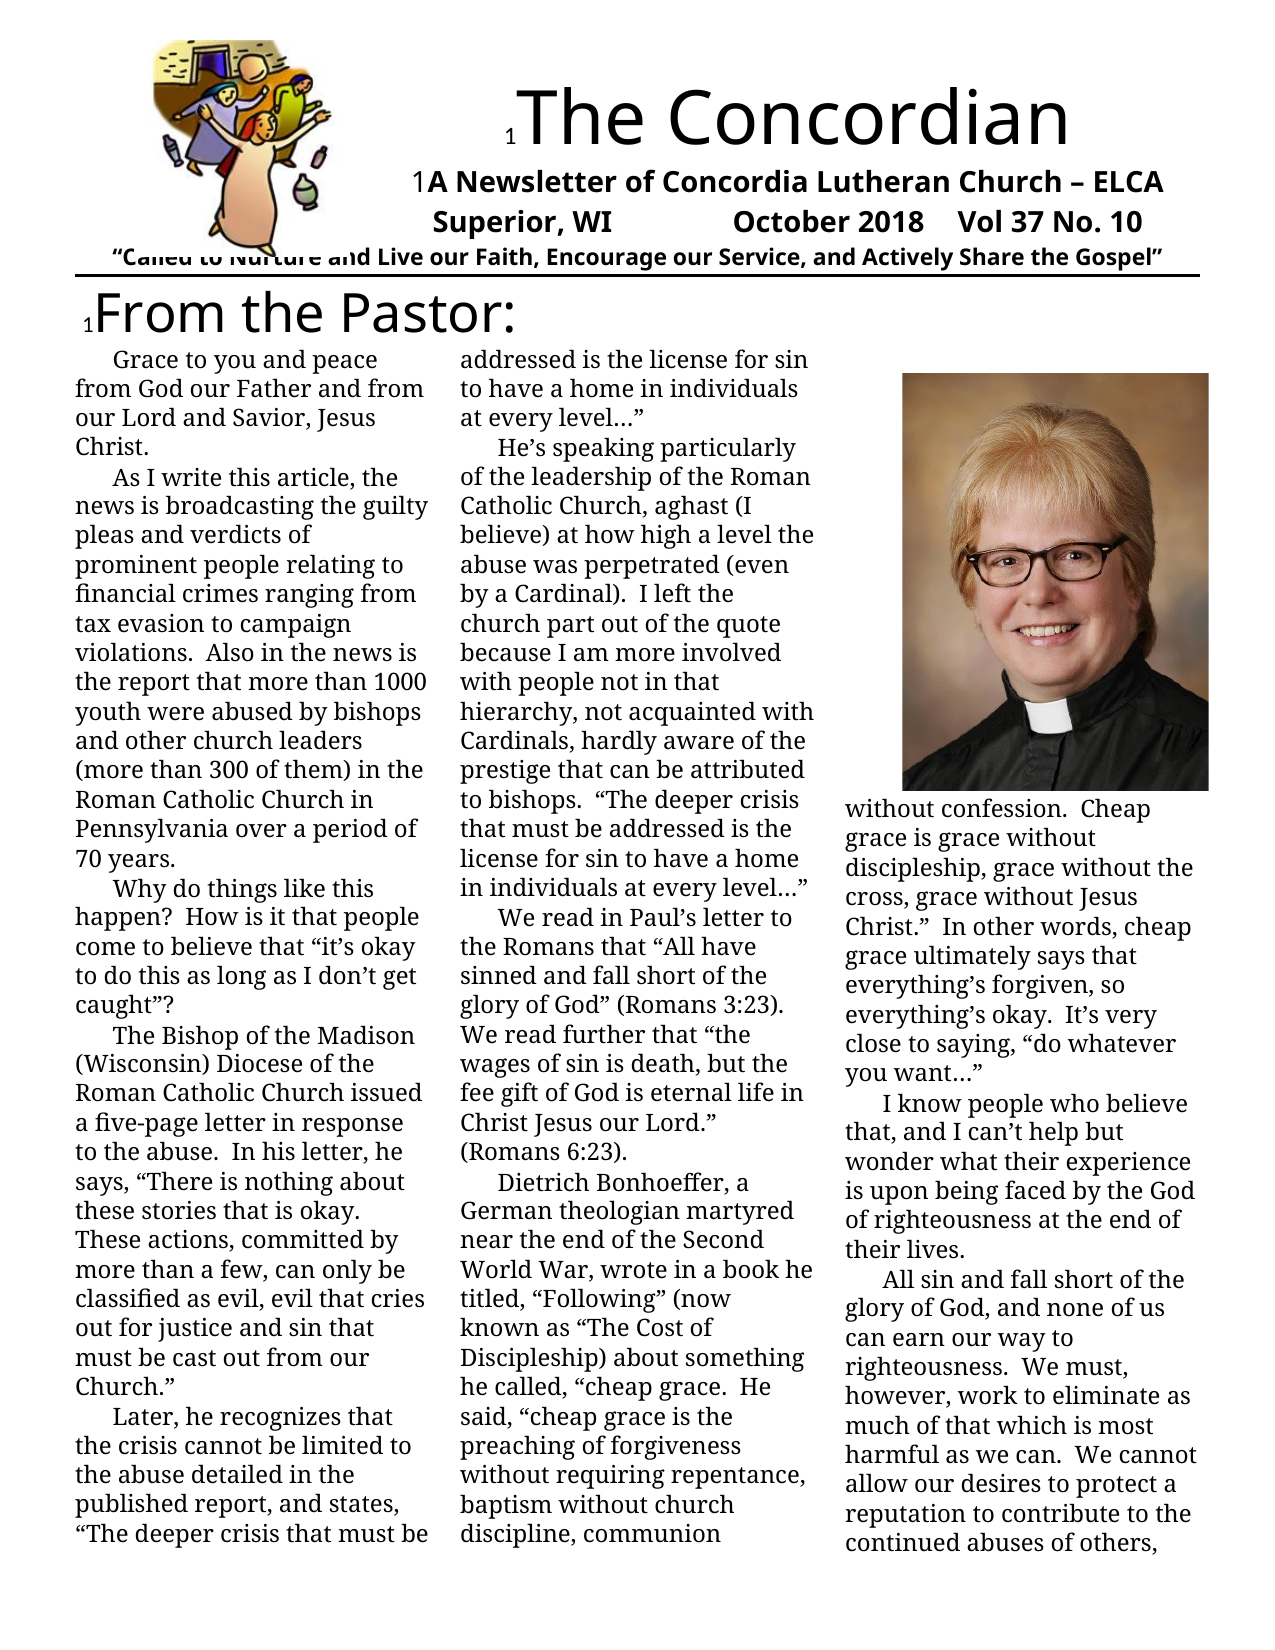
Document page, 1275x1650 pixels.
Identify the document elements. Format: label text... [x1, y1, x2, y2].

text The Concordian [375, 75, 1200, 162]
text Later, he recognizes that the crisis cannot be limited to the abuse detailed in the published report, and states, “The deeper crisis that must be addressed is the license for sin to have a home in individuals at every level…” [75, 1402, 430, 1549]
text As I write this article, the news is broadcasting the guilty pleas and verdicts of prominent people relating to financial crimes ranging from tax evasion to campaign violations. Also in the news is the report that more than 1000 youth were abused by bishops and other church leaders (more than 300 of them) in the Roman Catholic Church in Pennsylvania over a period of 70 years. [75, 463, 430, 874]
text “Called to Nurture and Live our Faith, Encourage our Service, and Actively Share the Gospel” [75, 241, 1200, 274]
picture [902, 373, 1209, 791]
picture [134, 40, 351, 257]
text He’s speaking particularly of the leadership of the Roman Catholic Church, aghast (I believe) at how high a level the abuse was perpetrated (even by a Cardinal). I left the church part out of the quote because I am more involved with people not in that hierarchy, not acquainted with Cardinals, hardly aware of the prestige that can be attributed to bishops. “The deeper crisis that must be addressed is the license for sin to have a home in individuals at every level…” [460, 433, 815, 903]
text I know people who believe that, and I can’t help but wonder what their experience is upon being faced by the God of righteousness at the end of their lives. [845, 1089, 1200, 1265]
text Later, he recognizes that the crisis cannot be limited to the abuse detailed in the published report, and states, “The deeper crisis that must be addressed is the license for sin to have a home in individuals at every level…” [460, 345, 815, 433]
text Why do things like this happen? How is it that people come to believe that “it’s okay to do this as long as I don’t get caught”? [75, 874, 430, 1021]
text From the Pastor: [75, 279, 1200, 345]
text The Bishop of the Madison (Wisconsin) Diocese of the Roman Catholic Church issued a five-page letter in response to the abuse. In his letter, he says, “There is nothing about these stories that is okay. These actions, committed by more than a few, can only be classified as evil, evil that cries out for justice and sin that must be cast out from our Church.” [75, 1021, 430, 1402]
text A Newsletter of Concordia Lutheran Church – ELCA Superior, WI October 2018 Vol 37 No. 10 [375, 162, 1200, 241]
text Grace to you and peace from God our Father and from our Lord and Savior, Jesus Christ. [75, 345, 430, 463]
text We read in Paul’s letter to the Romans that “All have sinned and fall short of the glory of God” (Romans 3:23). We read further that “the wages of sin is death, but the fee gift of God is eternal life in Christ Jesus our Lord.” (Romans 6:23). [460, 903, 815, 1168]
text Dietrich Bonhoeffer, a German theologian martyred near the end of the Second World War, wrote in a book he titled, “Following” (now known as “The Cost of Discipleship) about something he called, “cheap grace. He said, “cheap grace is the preaching of forgiveness without requiring repentance, baptism without church discipline, communion without confession. Cheap grace is grace without discipleship, grace without the cross, grace without Jesus Christ.” In other words, cheap grace ultimately says that everything’s forgiven, so everything’s okay. It’s very close to saying, “do whatever you want…” [460, 1168, 815, 1549]
